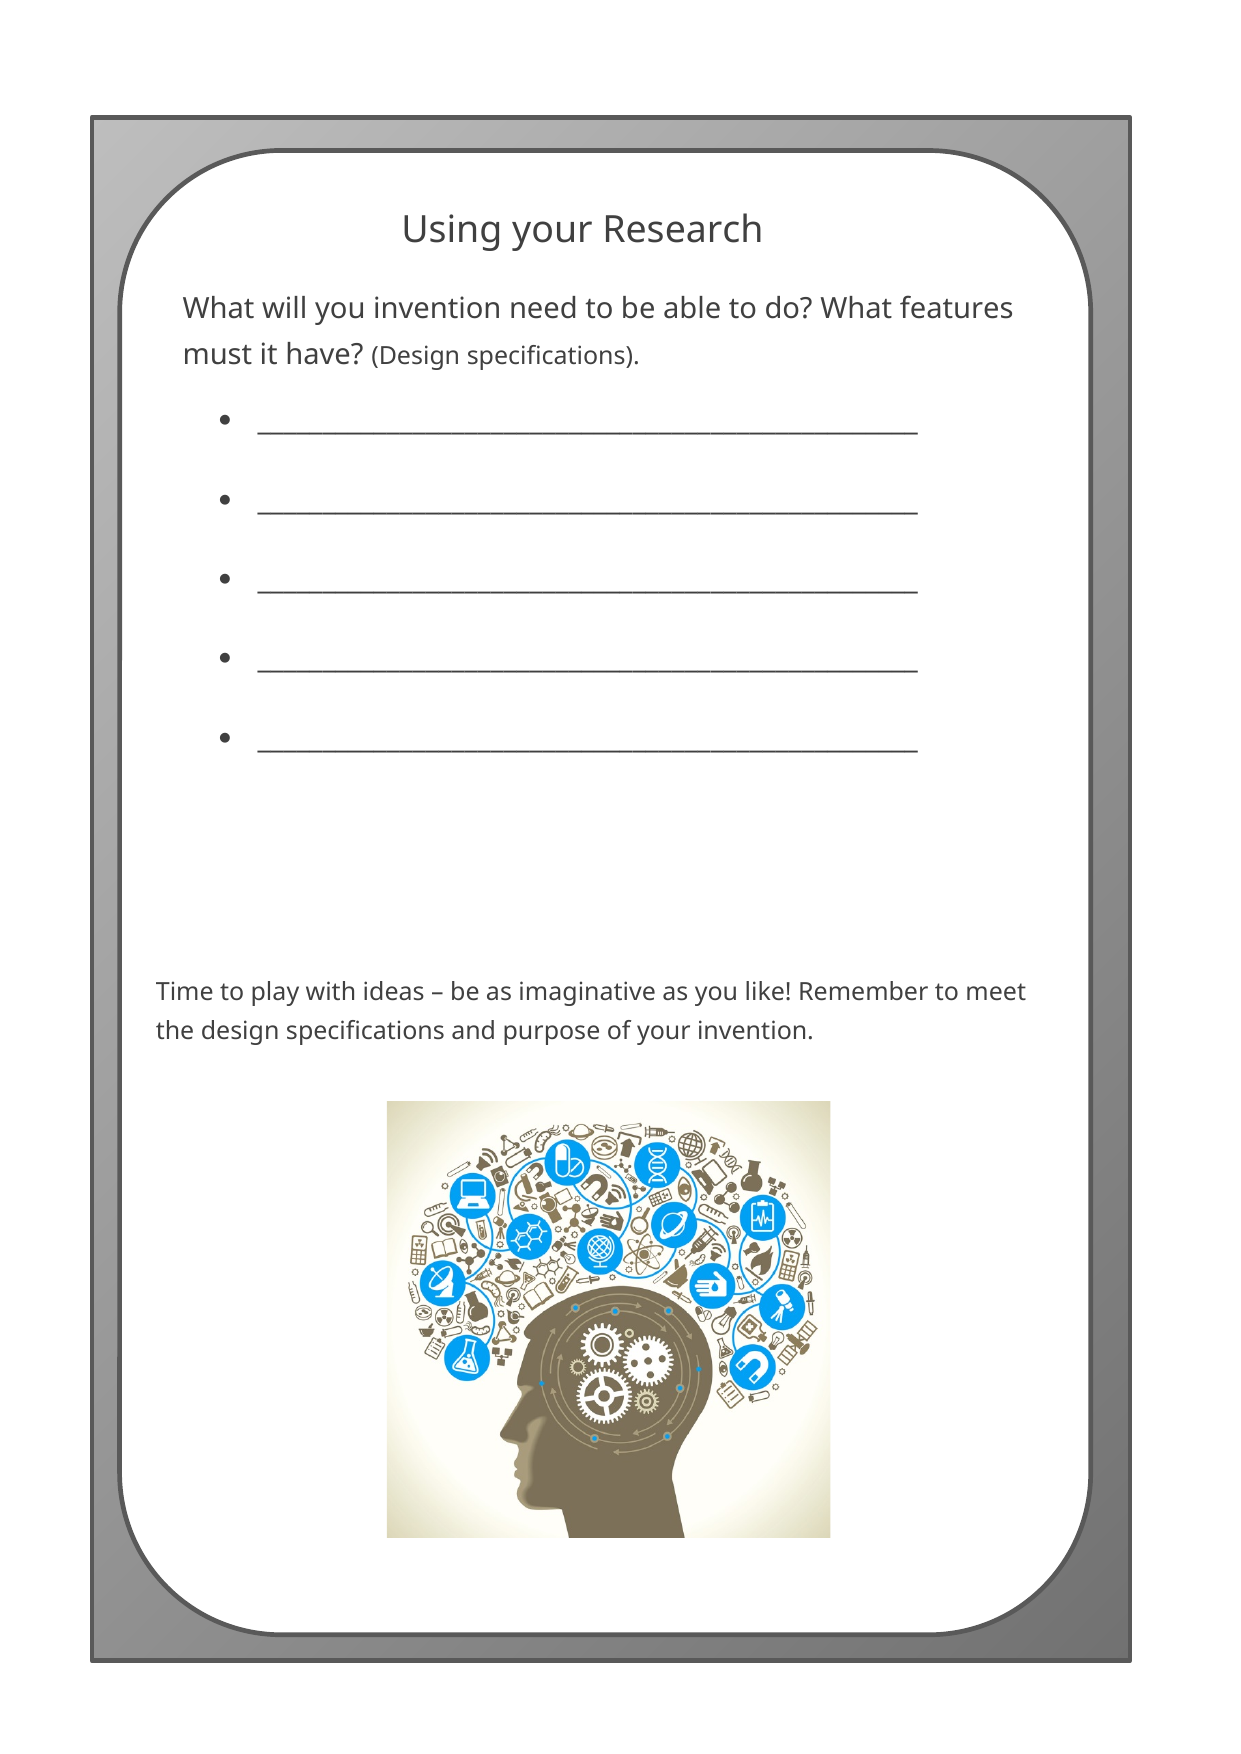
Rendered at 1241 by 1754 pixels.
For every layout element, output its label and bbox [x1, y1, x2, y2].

picture [386, 1101, 831, 1538]
